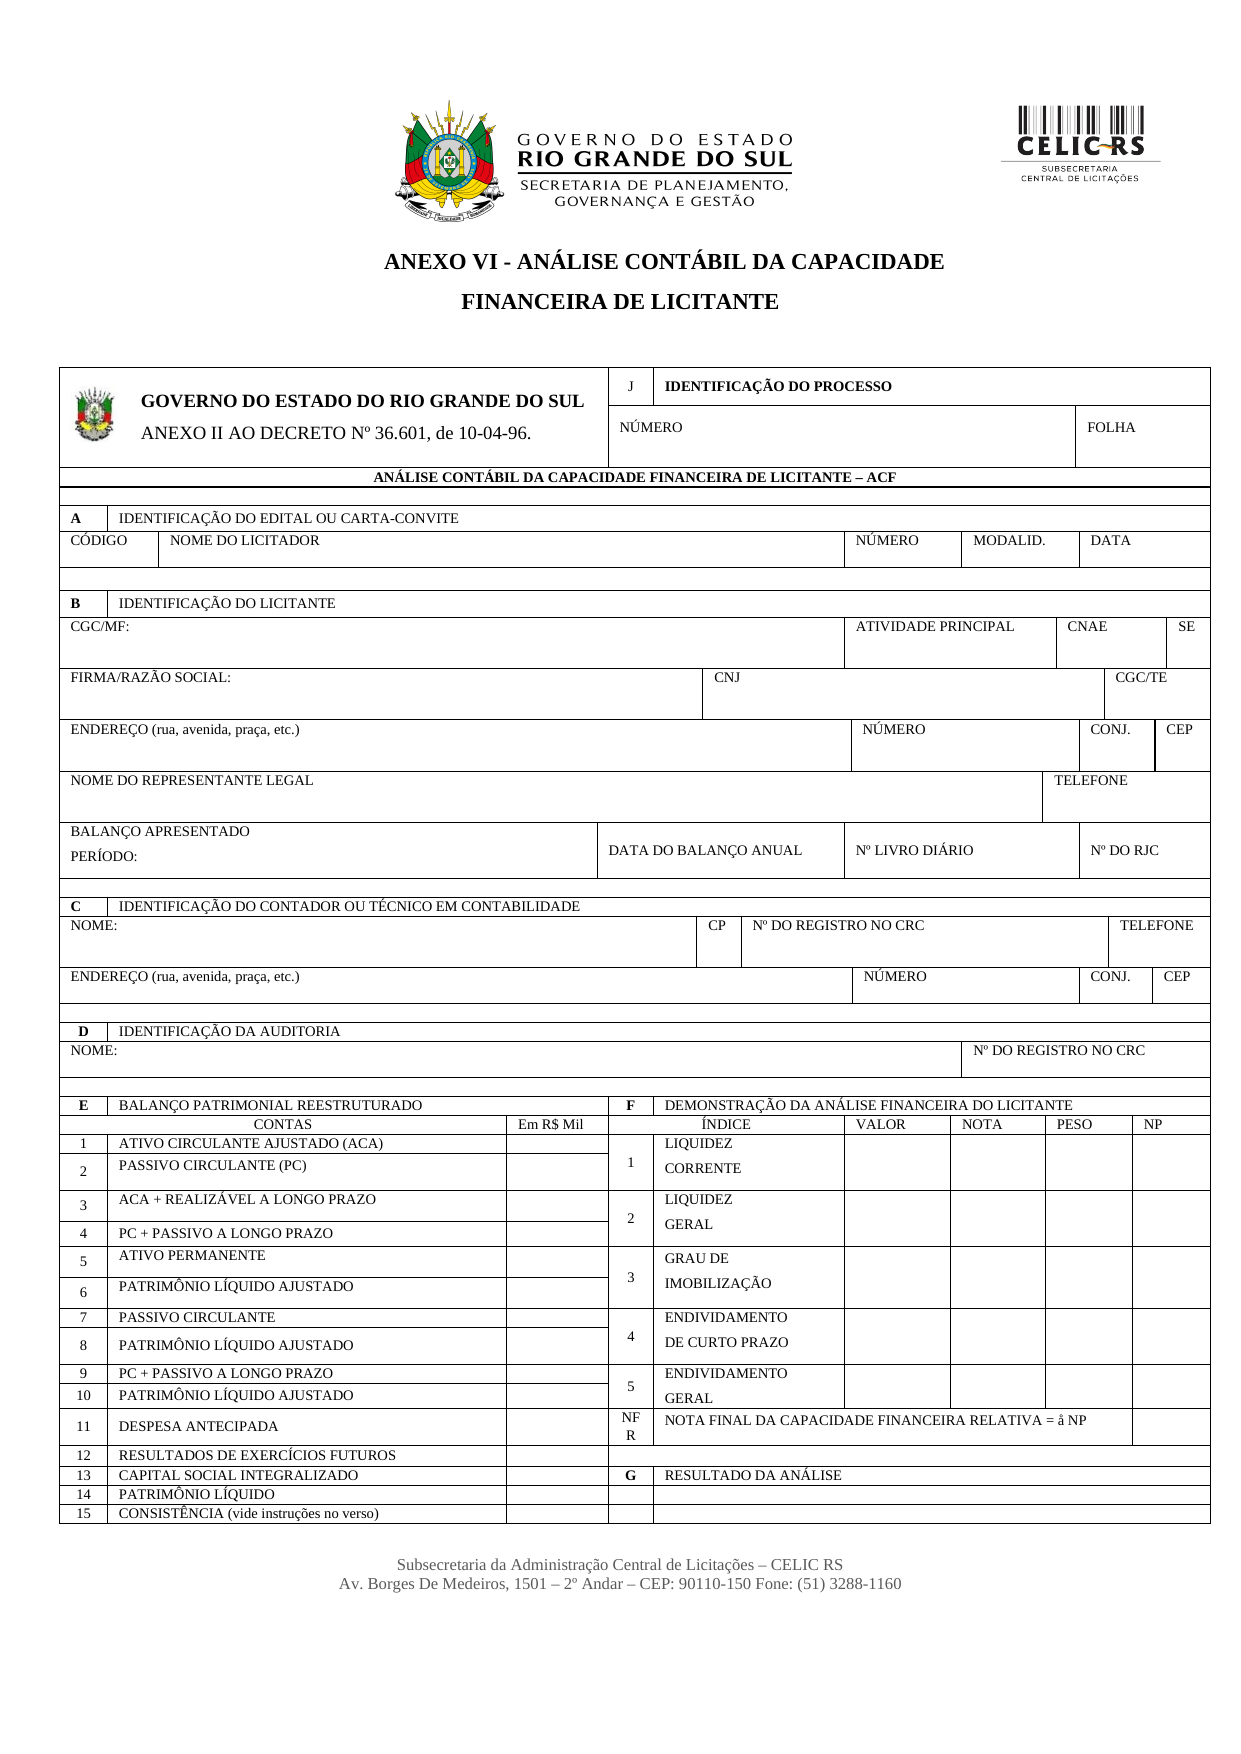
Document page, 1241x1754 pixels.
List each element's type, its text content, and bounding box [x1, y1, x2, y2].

table_cell 3 [60, 1191, 107, 1221]
table_cell [609, 1505, 653, 1523]
table_cell LIQUIDEZ GERAL [654, 1191, 844, 1246]
table_cell Nº DO REGISTRO NO CRC [742, 917, 1108, 967]
table_header J [609, 368, 653, 405]
table_cell [1133, 1191, 1210, 1246]
table_cell E [60, 1097, 107, 1115]
table_cell FOLHA [1076, 406, 1210, 467]
table_cell 14 [60, 1486, 107, 1504]
table_cell A [60, 506, 107, 531]
table_cell ACA + REALIZÁVEL A LONGO PRAZO [108, 1191, 506, 1221]
table_cell CONJ. [1080, 968, 1152, 1003]
table_cell [1046, 1135, 1132, 1190]
table_cell [507, 1247, 608, 1277]
table_cell PC + PASSIVO A LONGO PRAZO [108, 1365, 506, 1383]
table_cell [60, 1004, 1210, 1022]
table_cell DESPESA ANTECIPADA [108, 1409, 506, 1445]
table_cell 15 [60, 1505, 107, 1523]
table_cell PC + PASSIVO A LONGO PRAZO [108, 1222, 506, 1246]
table_cell 5 [60, 1247, 107, 1277]
table_header IDENTIFICAÇÃO DO PROCESSO [654, 368, 1210, 405]
table_cell FIRMA/RAZÃO SOCIAL: [60, 669, 702, 719]
table_cell NÚMERO [852, 720, 1079, 771]
table_cell [507, 1467, 608, 1485]
table_cell PATRIMÔNIO LÍQUIDO AJUSTADO [108, 1278, 506, 1308]
table_header [60, 368, 129, 467]
table_cell BALANÇO PATRIMONIAL REESTRUTURADO [108, 1097, 608, 1115]
table_cell NOTA FINAL DA CAPACIDADE FINANCEIRA RELATIVA = å NP [654, 1409, 1132, 1445]
table_cell ENDIVIDAMENTO GERAL [654, 1365, 844, 1408]
table_cell ATIVIDADE PRINCIPAL [845, 618, 1056, 668]
table_cell [507, 1365, 608, 1383]
table_cell 4 [609, 1309, 653, 1364]
table_cell ANÁLISE CONTÁBIL DA CAPACIDADE FINANCEIRA DE LICITANTE – ACF [60, 468, 1210, 486]
table_cell RESULTADO DA ANÁLISE [654, 1467, 1210, 1485]
table_cell [507, 1309, 608, 1327]
table_cell [1133, 1309, 1210, 1364]
table_cell DATA DO BALANÇO ANUAL [598, 823, 844, 878]
table_cell NOTA [951, 1116, 1045, 1134]
table_cell 7 [60, 1309, 107, 1327]
table_cell [507, 1505, 608, 1523]
table_cell CNAE [1057, 618, 1166, 668]
table_cell [60, 488, 1210, 505]
table_cell [507, 1486, 608, 1504]
picture [998, 101, 1163, 187]
table_cell ÍNDICE [609, 1116, 844, 1134]
table_cell IDENTIFICAÇÃO DA AUDITORIA [108, 1023, 1210, 1041]
table_cell IDENTIFICAÇÃO DO CONTADOR OU TÉCNICO EM CONTABILIDADE [108, 898, 1210, 916]
table_cell NÚMERO [609, 406, 1075, 467]
table_cell [845, 1191, 950, 1246]
table_cell 5 [609, 1365, 653, 1408]
table_cell CGC/MF: [60, 618, 844, 668]
table_cell [1046, 1309, 1132, 1364]
subtitle ANEXO VI - ANÁLISE CONTÁBIL DA CAPACIDADE FINANCEIRA DE LICITANTE [266, 248, 974, 314]
table_cell Nº DO RJC [1080, 823, 1210, 878]
table_cell B [60, 591, 107, 617]
table_cell F [609, 1097, 653, 1115]
table_cell [507, 1135, 608, 1153]
table_cell [1046, 1191, 1132, 1246]
table_cell PATRIMÔNIO LÍQUIDO [108, 1486, 506, 1504]
table_cell CONSISTÊNCIA (vide instruções no verso) [108, 1505, 506, 1523]
table_cell [1133, 1135, 1210, 1190]
table_cell [60, 568, 1210, 590]
table_cell [609, 1486, 653, 1504]
table_cell SE [1167, 618, 1210, 668]
table_cell RESULTADOS DE EXERCÍCIOS FUTUROS [108, 1446, 506, 1466]
table_cell PASSIVO CIRCULANTE (PC) [108, 1154, 506, 1190]
table_cell 4 [60, 1222, 107, 1246]
table_cell [507, 1328, 608, 1364]
table_cell [507, 1409, 608, 1445]
table_cell ATIVO PERMANENTE [108, 1247, 506, 1277]
table_cell [654, 1486, 1210, 1504]
table_cell PATRIMÔNIO LÍQUIDO AJUSTADO [108, 1328, 506, 1364]
table_cell NÚMERO [853, 968, 1079, 1003]
table_cell CONTAS [60, 1116, 506, 1134]
table_cell NFR [609, 1409, 653, 1445]
picture [395, 100, 792, 222]
table_cell [60, 1078, 1210, 1096]
table_cell [951, 1365, 1045, 1408]
table_cell 3 [609, 1247, 653, 1308]
table_cell CGC/TE [1105, 669, 1210, 719]
table_cell D [60, 1023, 107, 1041]
table_cell CEP [1156, 720, 1210, 771]
table_cell 2 [609, 1191, 653, 1246]
table_header GOVERNO DO ESTADO DO RIO GRANDE DO SUL ANEXO II AO DECRETO Nº 36.601, de 10-04-96. [129, 368, 608, 467]
table_cell [845, 1365, 950, 1408]
table_cell 11 [60, 1409, 107, 1445]
table_cell TELEFONE [1109, 917, 1210, 967]
table_cell 6 [60, 1278, 107, 1308]
table_cell 10 [60, 1384, 107, 1408]
table_cell 1 [60, 1135, 107, 1153]
table_cell DATA [1080, 532, 1210, 567]
table_cell [1133, 1247, 1210, 1308]
table_cell [845, 1247, 950, 1308]
table_cell CEP [1153, 968, 1210, 1003]
table_cell 13 [60, 1467, 107, 1485]
table_cell [951, 1191, 1045, 1246]
table_cell [60, 879, 1210, 897]
table_cell CNJ [703, 669, 1104, 719]
table_cell [609, 1446, 1210, 1466]
table_cell VALOR [845, 1116, 950, 1134]
table_cell DEMONSTRAÇÃO DA ANÁLISE FINANCEIRA DO LICITANTE [654, 1097, 1210, 1115]
table_cell IDENTIFICAÇÃO DO EDITAL OU CARTA-CONVITE [108, 506, 1210, 531]
table_cell LIQUIDEZ CORRENTE [654, 1135, 844, 1190]
table_cell 9 [60, 1365, 107, 1383]
table_cell GRAU DE IMOBILIZAÇÃO [654, 1247, 844, 1308]
table_cell NOME DO REPRESENTANTE LEGAL [60, 772, 1042, 822]
table_cell 1 [609, 1135, 653, 1190]
table_cell C [60, 898, 107, 916]
table_cell Nº LIVRO DIÁRIO [845, 823, 1079, 878]
table_cell [1133, 1409, 1210, 1445]
table_cell PASSIVO CIRCULANTE [108, 1309, 506, 1327]
table_cell [951, 1309, 1045, 1364]
table_cell PESO [1046, 1116, 1132, 1134]
table_cell NP [1133, 1116, 1210, 1134]
table_cell [845, 1135, 950, 1190]
table_cell [507, 1222, 608, 1246]
table_cell CONJ. [1080, 720, 1154, 771]
table_cell 12 [60, 1446, 107, 1466]
table_cell ATIVO CIRCULANTE AJUSTADO (ACA) [108, 1135, 506, 1153]
table_cell ENDEREÇO (rua, avenida, praça, etc.) [60, 720, 851, 771]
table_cell Em R$ Mil [507, 1116, 608, 1134]
table_cell BALANÇO APRESENTADO PERÍODO: [60, 823, 597, 878]
table_cell NOME: [60, 917, 696, 967]
table_cell NOME: [60, 1042, 961, 1077]
table_cell [845, 1309, 950, 1364]
table_cell [951, 1135, 1045, 1190]
table_cell PATRIMÔNIO LÍQUIDO AJUSTADO [108, 1384, 506, 1408]
table_cell 2 [60, 1154, 107, 1190]
table_cell Nº DO REGISTRO NO CRC [962, 1042, 1210, 1077]
table_cell IDENTIFICAÇÃO DO LICITANTE [108, 591, 1210, 617]
table_cell [507, 1278, 608, 1308]
table_cell [507, 1154, 608, 1190]
table_cell [507, 1446, 608, 1466]
table_cell CP [697, 917, 741, 967]
table_cell [951, 1247, 1045, 1308]
table_cell ENDEREÇO (rua, avenida, praça, etc.) [60, 968, 852, 1003]
picture [70, 386, 119, 448]
table_cell G [609, 1467, 653, 1485]
table_cell [654, 1505, 1210, 1523]
table_cell [1046, 1365, 1132, 1408]
table_cell 8 [60, 1328, 107, 1364]
table_cell MODALID. [962, 532, 1079, 567]
table_cell CAPITAL SOCIAL INTEGRALIZADO [108, 1467, 506, 1485]
table_cell CÓDIGO [60, 532, 158, 567]
table_cell NÚMERO [845, 532, 961, 567]
table_cell [1046, 1247, 1132, 1308]
table_cell [507, 1191, 608, 1221]
table_cell [1133, 1365, 1210, 1408]
table_cell [507, 1384, 608, 1408]
table_cell NOME DO LICITADOR [159, 532, 844, 567]
table_cell ENDIVIDAMENTO DE CURTO PRAZO [654, 1309, 844, 1364]
table_cell TELEFONE [1043, 772, 1210, 822]
